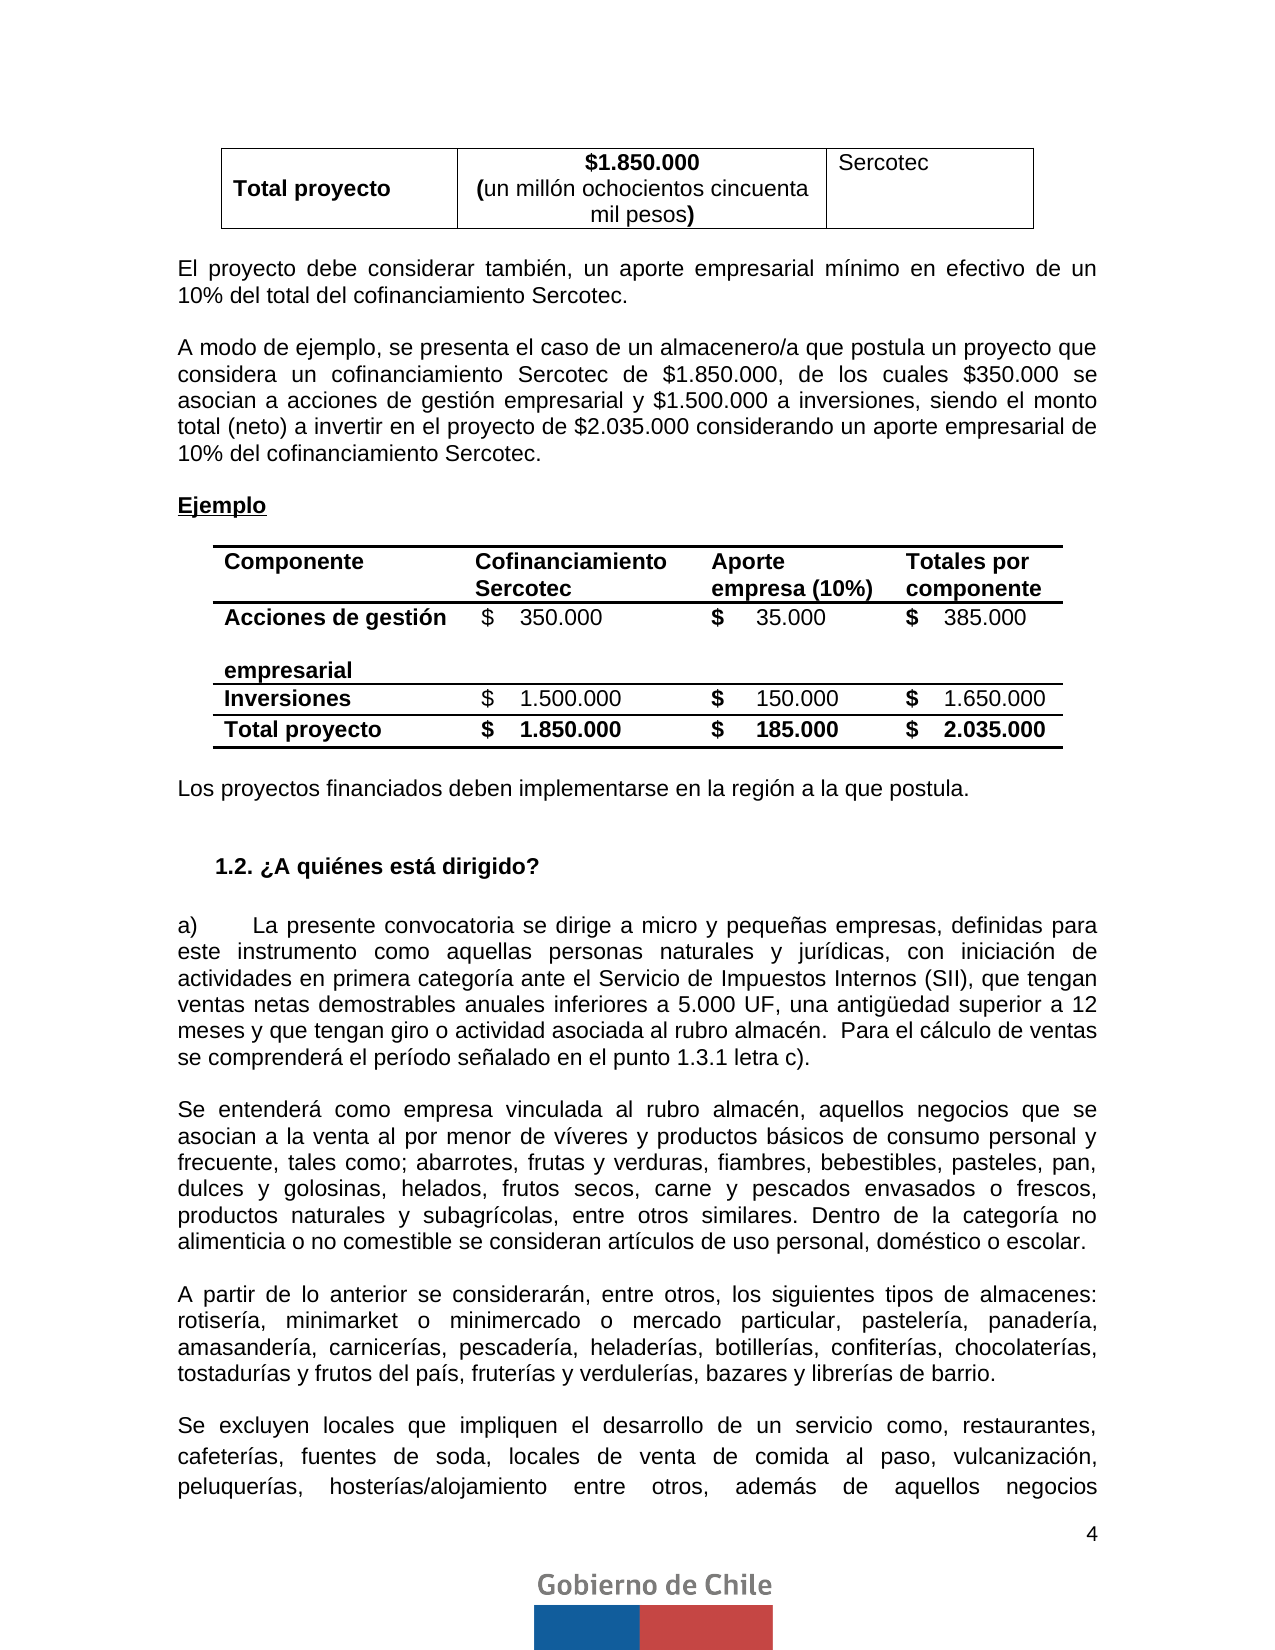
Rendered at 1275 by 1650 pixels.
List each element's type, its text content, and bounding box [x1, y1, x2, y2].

text A modo de ejemplo, se presenta el caso de un almacenero/a que postula un proyecto que considera un cofinanciamiento Sercotec de $1.850.000, de los cuales $350.000 se asocian a acciones de gestión empresarial y $1.500.000 a inversiones, siendo el monto total (neto) a invertir en el proyecto de $2.035.000 considerando un aporte empresarial de 10% del cofinanciamiento Sercotec. [177, 334, 1098, 466]
table_cell $ 35.000 [700, 604, 894, 683]
picture [532, 1560, 774, 1650]
table_cell $ 1.850.000 [464, 716, 700, 746]
table_cell Total proyecto [222, 149, 457, 228]
text A partir de lo anterior se considerarán, entre otros, los siguientes tipos de almacenes: rotisería, minimarket o minimercado o mercado particular, pastelería, panadería, amasandería, carnicerías, pescadería, heladerías, botillerías, confiterías, chocolaterías, tostadurías y frutos del país, fruterías y verdulerías, bazares y librerías de barrio. [177, 1281, 1098, 1386]
table_cell $ 1.650.000 [894, 685, 1062, 714]
table_header Componente [213, 548, 464, 601]
list La presente convocatoria se dirige a micro y pequeñas empresas, definidas para este instrumento como aquellas personas naturales y jurídicas, con iniciación de actividades en primera categoría ante el Servicio de Impuestos Internos (SII), que tengan ventas netas demostrables anuales inferiores a 5.000 UF, una antigüedad superior a 12 meses y que tengan giro o actividad asociada al rubro almacén. Para el cálculo de ventas se comprenderá el período señalado en el punto 1.3.1 letra c). [177, 912, 1098, 1070]
subtitle ¿A quiénes está dirigido? [215, 853, 1098, 879]
text Los proyectos financiados deben implementarse en la región a la que postula. [177, 775, 1098, 801]
text Se entenderá como empresa vinculada al rubro almacén, aquellos negocios que se asocian a la venta al por menor de víveres y productos básicos de consumo personal y frecuente, tales como; abarrotes, frutas y verduras, fiambres, bebestibles, pasteles, pan, dulces y golosinas, helados, frutos secos, carne y pescados envasados o frescos, productos naturales y subagrícolas, entre otros similares. Dentro de la categoría no alimenticia o no comestible se consideran artículos de uso personal, doméstico o escolar. [177, 1096, 1098, 1254]
table_cell $ 185.000 [700, 716, 894, 746]
table_cell $ 350.000 [464, 604, 700, 683]
text Ejemplo [177, 492, 1098, 519]
table_header Totales por componente [894, 548, 1062, 601]
text El proyecto debe considerar también, un aporte empresarial mínimo en efectivo de un 10% del total del cofinanciamiento Sercotec. [177, 255, 1098, 308]
table_cell $ 2.035.000 [894, 716, 1062, 746]
table_cell $ 150.000 [700, 685, 894, 714]
table_cell $ 385.000 [894, 604, 1062, 683]
table_header Cofinanciamiento Sercotec [464, 548, 700, 601]
table_cell Acciones de gestión empresarial [213, 604, 464, 683]
table_cell $1.850.000 (un millón ochocientos cincuenta mil pesos) [458, 149, 826, 228]
table_cell $ 1.500.000 [464, 685, 700, 714]
table_cell Inversiones [213, 685, 464, 714]
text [177, 1412, 1098, 1499]
table_header Aporte empresa (10%) [700, 548, 894, 601]
table_cell Total proyecto [213, 716, 464, 746]
